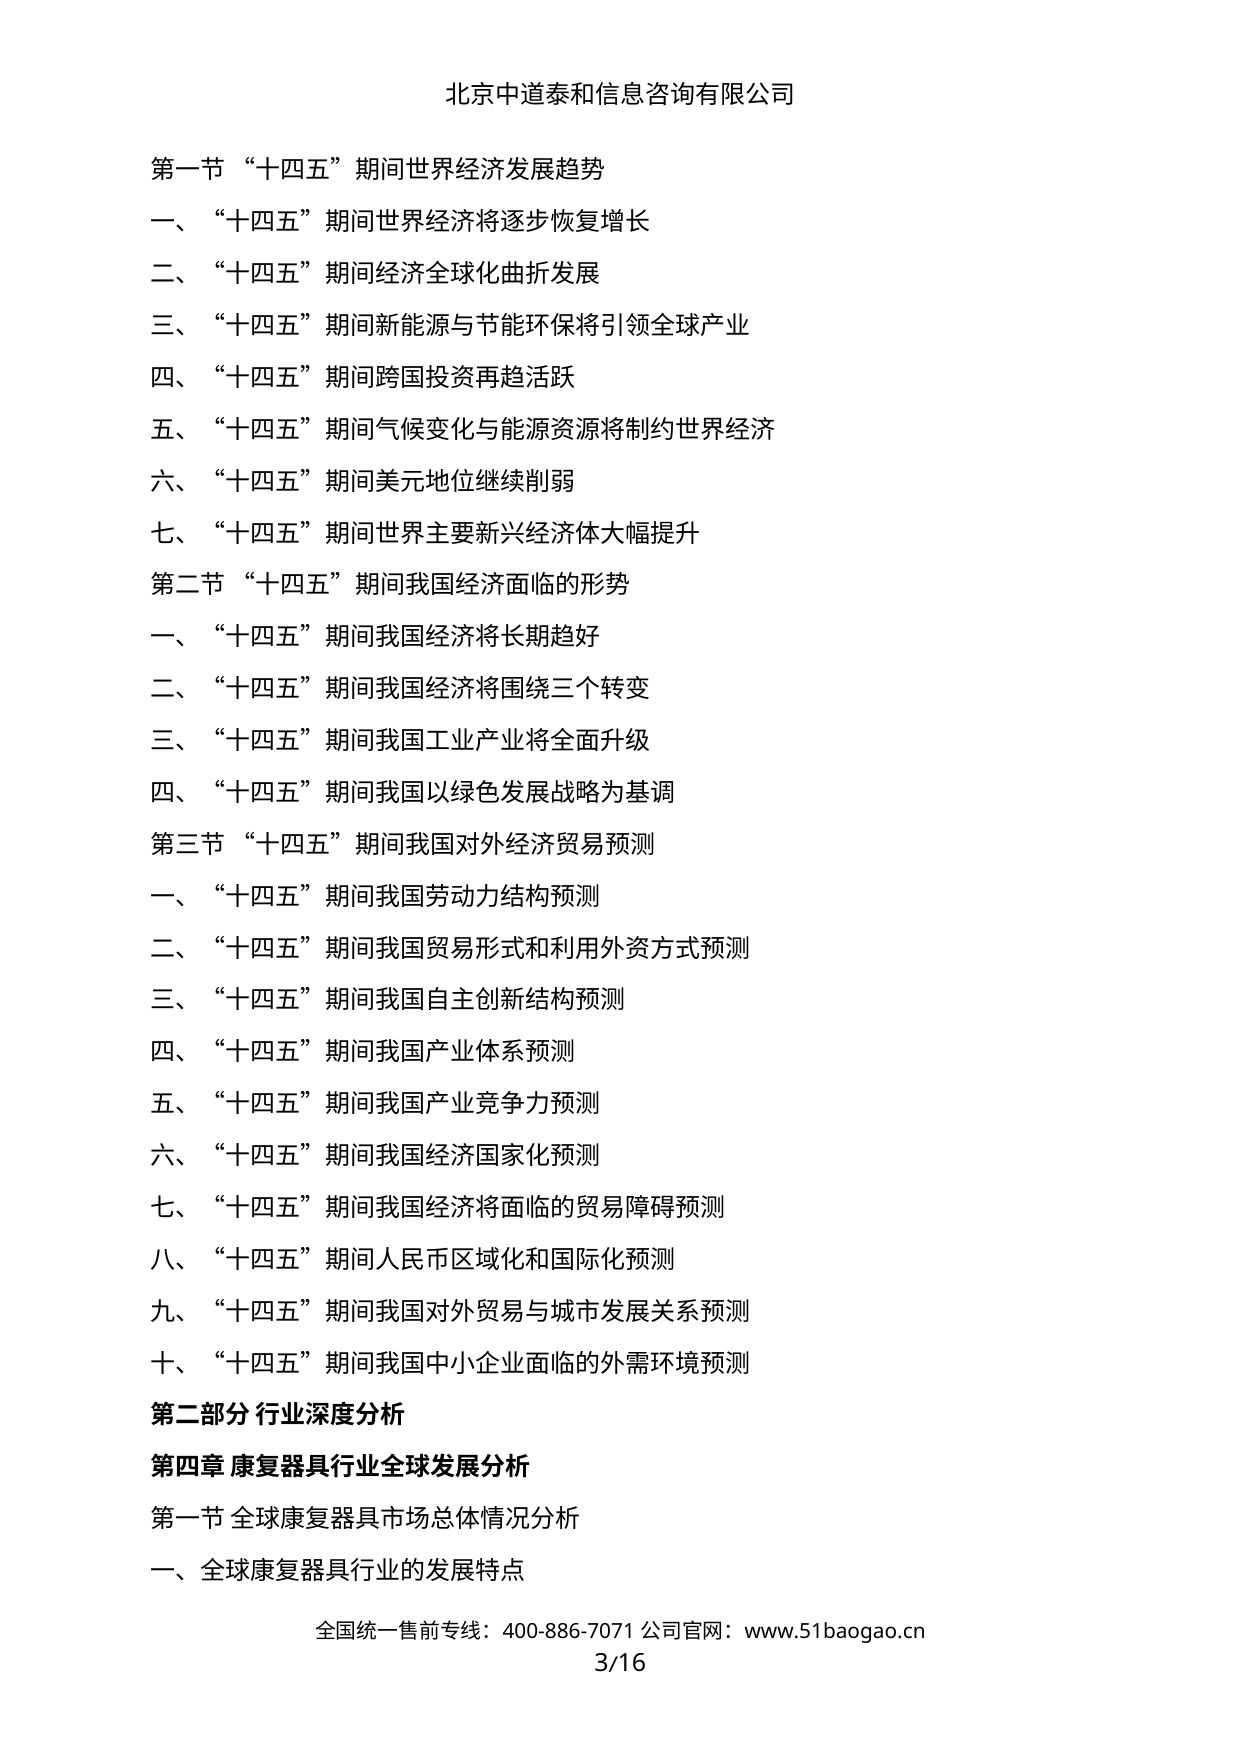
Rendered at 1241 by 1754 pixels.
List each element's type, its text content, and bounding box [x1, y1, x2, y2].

text 四、“十四五”期间我国产业体系预测 [150, 1032, 1090, 1068]
text 五、“十四五”期间气候变化与能源资源将制约世界经济 [150, 409, 1090, 446]
text 七、“十四五”期间世界主要新兴经济体大幅提升 [150, 513, 1090, 549]
text 第二节 “十四五”期间我国经济面临的形势 [150, 565, 1090, 601]
text 十、“十四五”期间我国中小企业面临的外需环境预测 [150, 1343, 1090, 1379]
text 一、全球康复器具行业的发展特点 [150, 1551, 1090, 1587]
text 一、“十四五”期间我国经济将长期趋好 [150, 617, 1090, 653]
text 三、“十四五”期间我国工业产业将全面升级 [150, 721, 1090, 757]
text 一、“十四五”期间我国劳动力结构预测 [150, 876, 1090, 912]
text 八、“十四五”期间人民币区域化和国际化预测 [150, 1239, 1090, 1276]
text 一、“十四五”期间世界经济将逐步恢复增长 [150, 202, 1090, 238]
text 第一节 全球康复器具市场总体情况分析 [150, 1499, 1090, 1535]
text 第三节 “十四五”期间我国对外经济贸易预测 [150, 824, 1090, 861]
text 六、“十四五”期间我国经济国家化预测 [150, 1136, 1090, 1172]
text 第四章 康复器具行业全球发展分析 [150, 1447, 1090, 1483]
text 六、“十四五”期间美元地位继续削弱 [150, 461, 1090, 497]
text 四、“十四五”期间跨国投资再趋活跃 [150, 357, 1090, 394]
text 三、“十四五”期间新能源与节能环保将引领全球产业 [150, 306, 1090, 342]
text 九、“十四五”期间我国对外贸易与城市发展关系预测 [150, 1291, 1090, 1327]
text 第二部分 行业深度分析 [150, 1395, 1090, 1431]
text 二、“十四五”期间我国贸易形式和利用外资方式预测 [150, 928, 1090, 964]
text 四、“十四五”期间我国以绿色发展战略为基调 [150, 772, 1090, 809]
text 三、“十四五”期间我国自主创新结构预测 [150, 980, 1090, 1016]
text 二、“十四五”期间经济全球化曲折发展 [150, 254, 1090, 290]
text 二、“十四五”期间我国经济将围绕三个转变 [150, 669, 1090, 705]
text 第一节 “十四五”期间世界经济发展趋势 [150, 150, 1090, 186]
text 五、“十四五”期间我国产业竞争力预测 [150, 1084, 1090, 1120]
text 七、“十四五”期间我国经济将面临的贸易障碍预测 [150, 1187, 1090, 1224]
